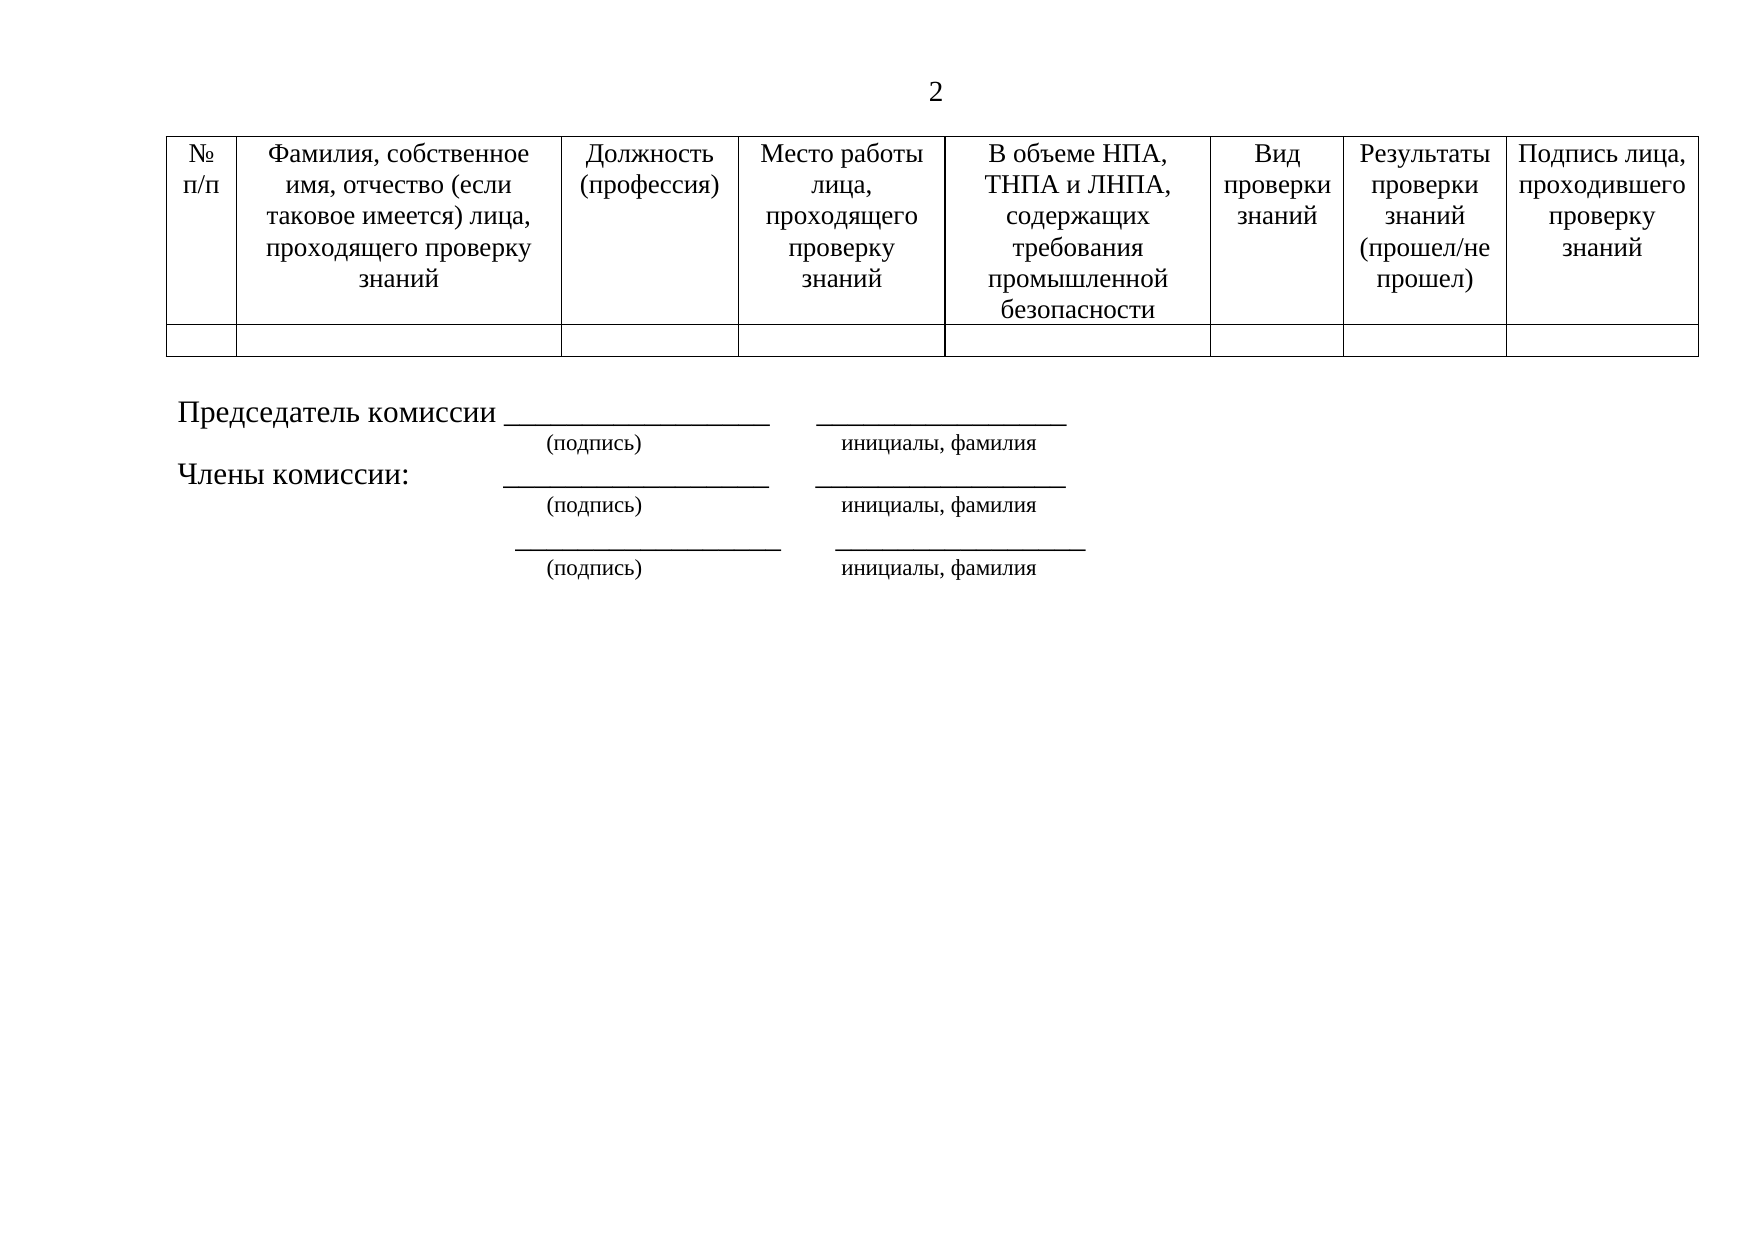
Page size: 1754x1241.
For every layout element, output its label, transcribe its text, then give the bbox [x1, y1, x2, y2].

table_cell [167, 325, 236, 356]
table_header № п/п [167, 137, 236, 324]
table_cell [946, 325, 1210, 356]
table_header В объеме НПА, ТНПА и ЛНПА, содержащих требования промышленной безопасности [946, 137, 1210, 324]
table_cell [1344, 325, 1506, 356]
table_cell [1507, 325, 1698, 356]
text Председатель комиссии _________________ ________________ [177, 393, 1695, 429]
table_header Результаты проверки знаний (прошел/не прошел) [1344, 137, 1506, 324]
table_header Фамилия, собственное имя, отчество (если таковое имеется) лица, проходящего проверку знаний [237, 137, 561, 324]
text _________________ ________________ [177, 518, 1695, 554]
text (подпись) инициалы, фамилия [398, 554, 1695, 580]
table_cell [237, 325, 561, 356]
text Члены комиссии: _________________ ________________ [177, 456, 1695, 491]
table_cell [1211, 325, 1343, 356]
table_cell [739, 325, 944, 356]
table_header Вид проверки знаний [1211, 137, 1343, 324]
text (подпись) инициалы, фамилия [472, 429, 1695, 456]
table_header Место работы лица, проходящего проверку знаний [739, 137, 944, 324]
table_header Должность (профессия) [562, 137, 738, 324]
table_cell [562, 325, 738, 356]
text (подпись) инициалы, фамилия [546, 491, 1695, 518]
table_header Подпись лица, проходившего проверку знаний [1507, 137, 1698, 324]
